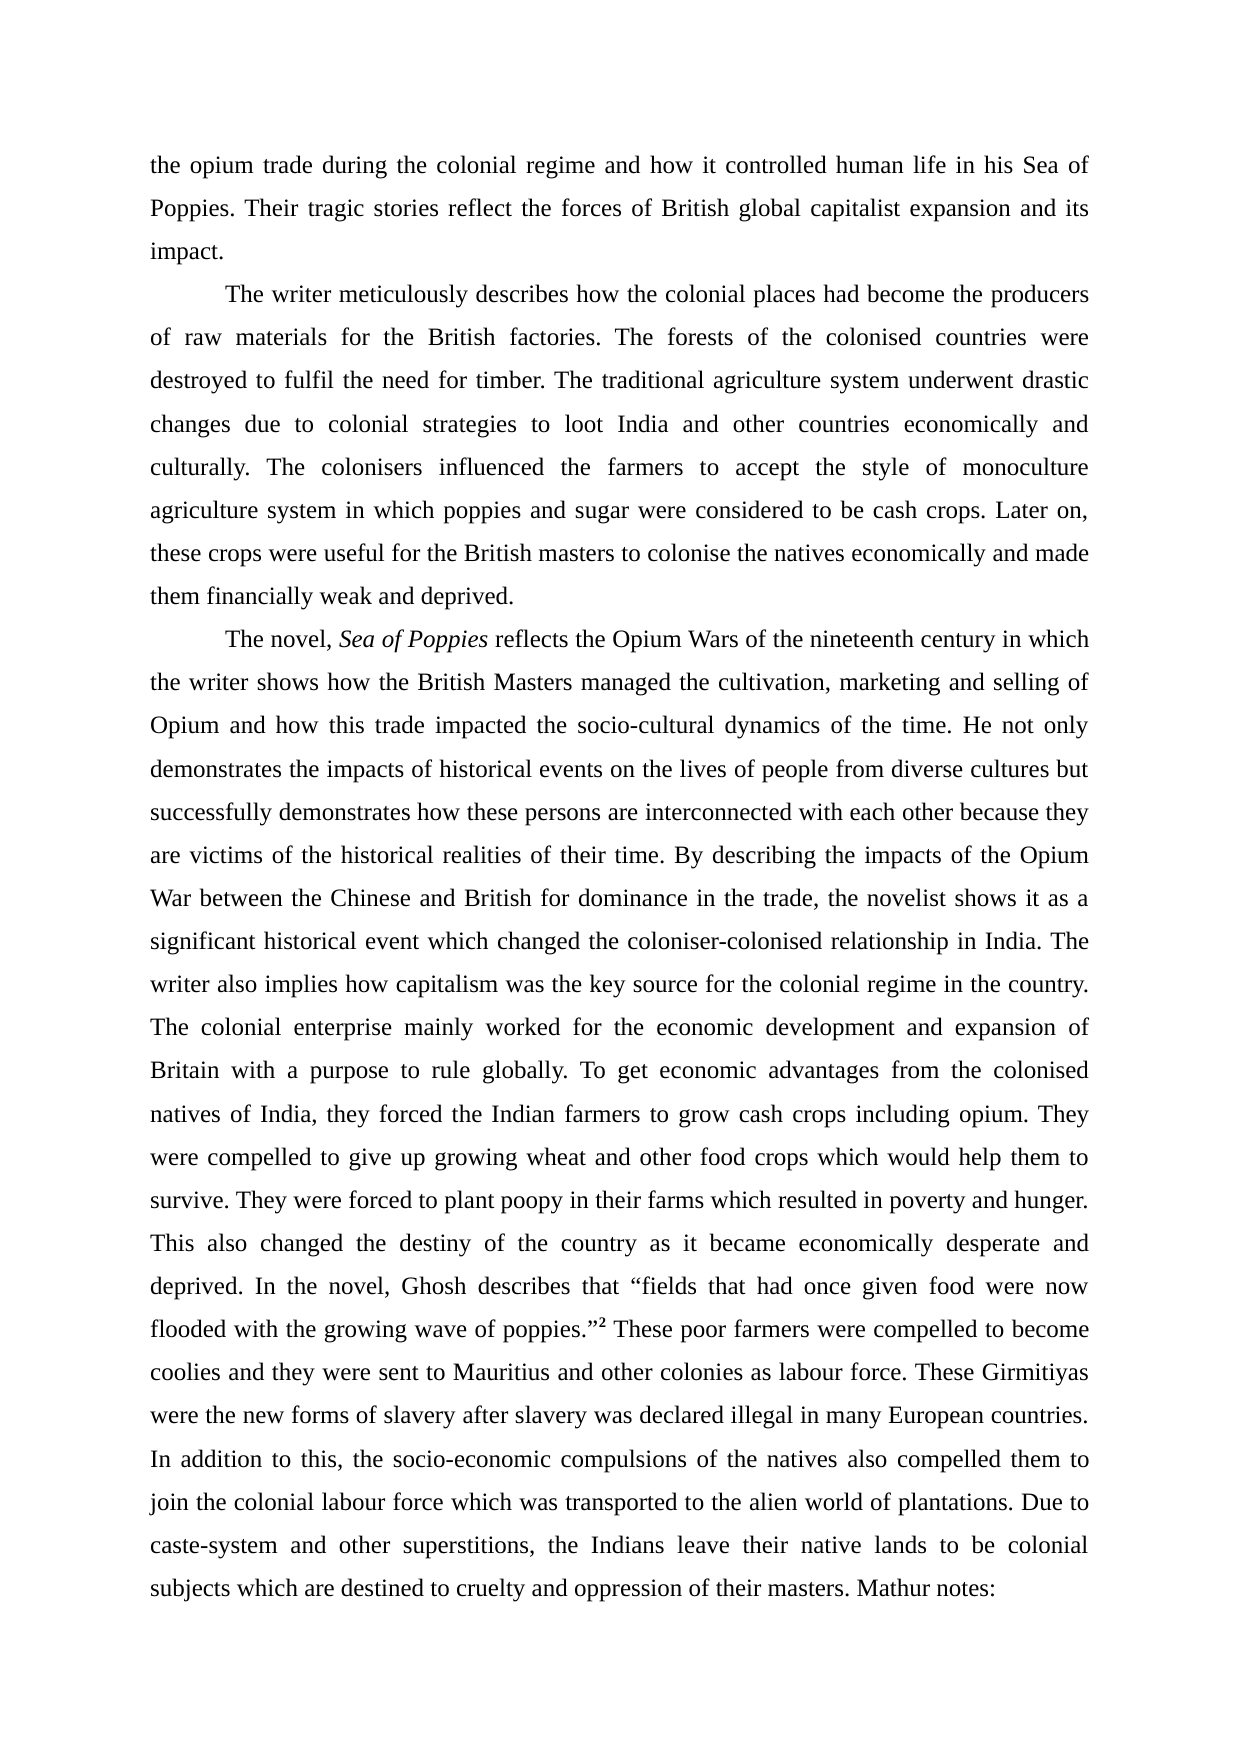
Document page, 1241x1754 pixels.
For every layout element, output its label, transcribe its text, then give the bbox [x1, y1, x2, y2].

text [150, 150, 1090, 265]
text The novel, Sea of Poppies reflects the Opium Wars of the nineteenth century in which the writer shows how the British Masters managed the cultivation, marketing and selling of Opium and how this trade impacted the socio-cultural dynamics of the time. He not only demonstrates the impacts of historical events on the lives of people from diverse cultures but successfully demonstrates how these persons are interconnected with each other because they are victims of the historical realities of their time. By describing the impacts of the Opium War between the Chinese and British for dominance in the trade, the novelist shows it as a significant historical event which changed the coloniser-colonised relationship in India. The writer also implies how capitalism was the key source for the colonial regime in the country. The colonial enterprise mainly worked for the economic development and expansion of Britain with a purpose to rule globally. To get economic advantages from the colonised natives of India, they forced the Indian farmers to grow cash crops including opium. They were compelled to give up growing wheat and other food crops which would help them to survive. They were forced to plant poopy in their farms which resulted in poverty and hunger. This also changed the destiny of the country as it became economically desperate and deprived. In the novel, Ghosh describes that “fields that had once given food were now flooded with the growing wave of poppies.”2 These poor farmers were compelled to become coolies and they were sent to Mauritius and other colonies as labour force. These Girmitiyas were the new forms of slavery after slavery was declared illegal in many European countries. In addition to this, the socio-economic compulsions of the natives also compelled them to join the colonial labour force which was transported to the alien world of plantations. Due to caste-system and other superstitions, the Indians leave their native lands to be colonial subjects which are destined to cruelty and oppression of their masters. Mathur notes: [150, 624, 1090, 1602]
text The writer meticulously describes how the colonial places had become the producers of raw materials for the British factories. The forests of the colonised countries were destroyed to fulfil the need for timber. The traditional agriculture system underwent drastic changes due to colonial strategies to loot India and other countries economically and culturally. The colonisers influenced the farmers to accept the style of monoculture agriculture system in which poppies and sugar were considered to be cash crops. Later on, these crops were useful for the British masters to colonise the natives economically and made them financially weak and deprived. [150, 279, 1090, 610]
